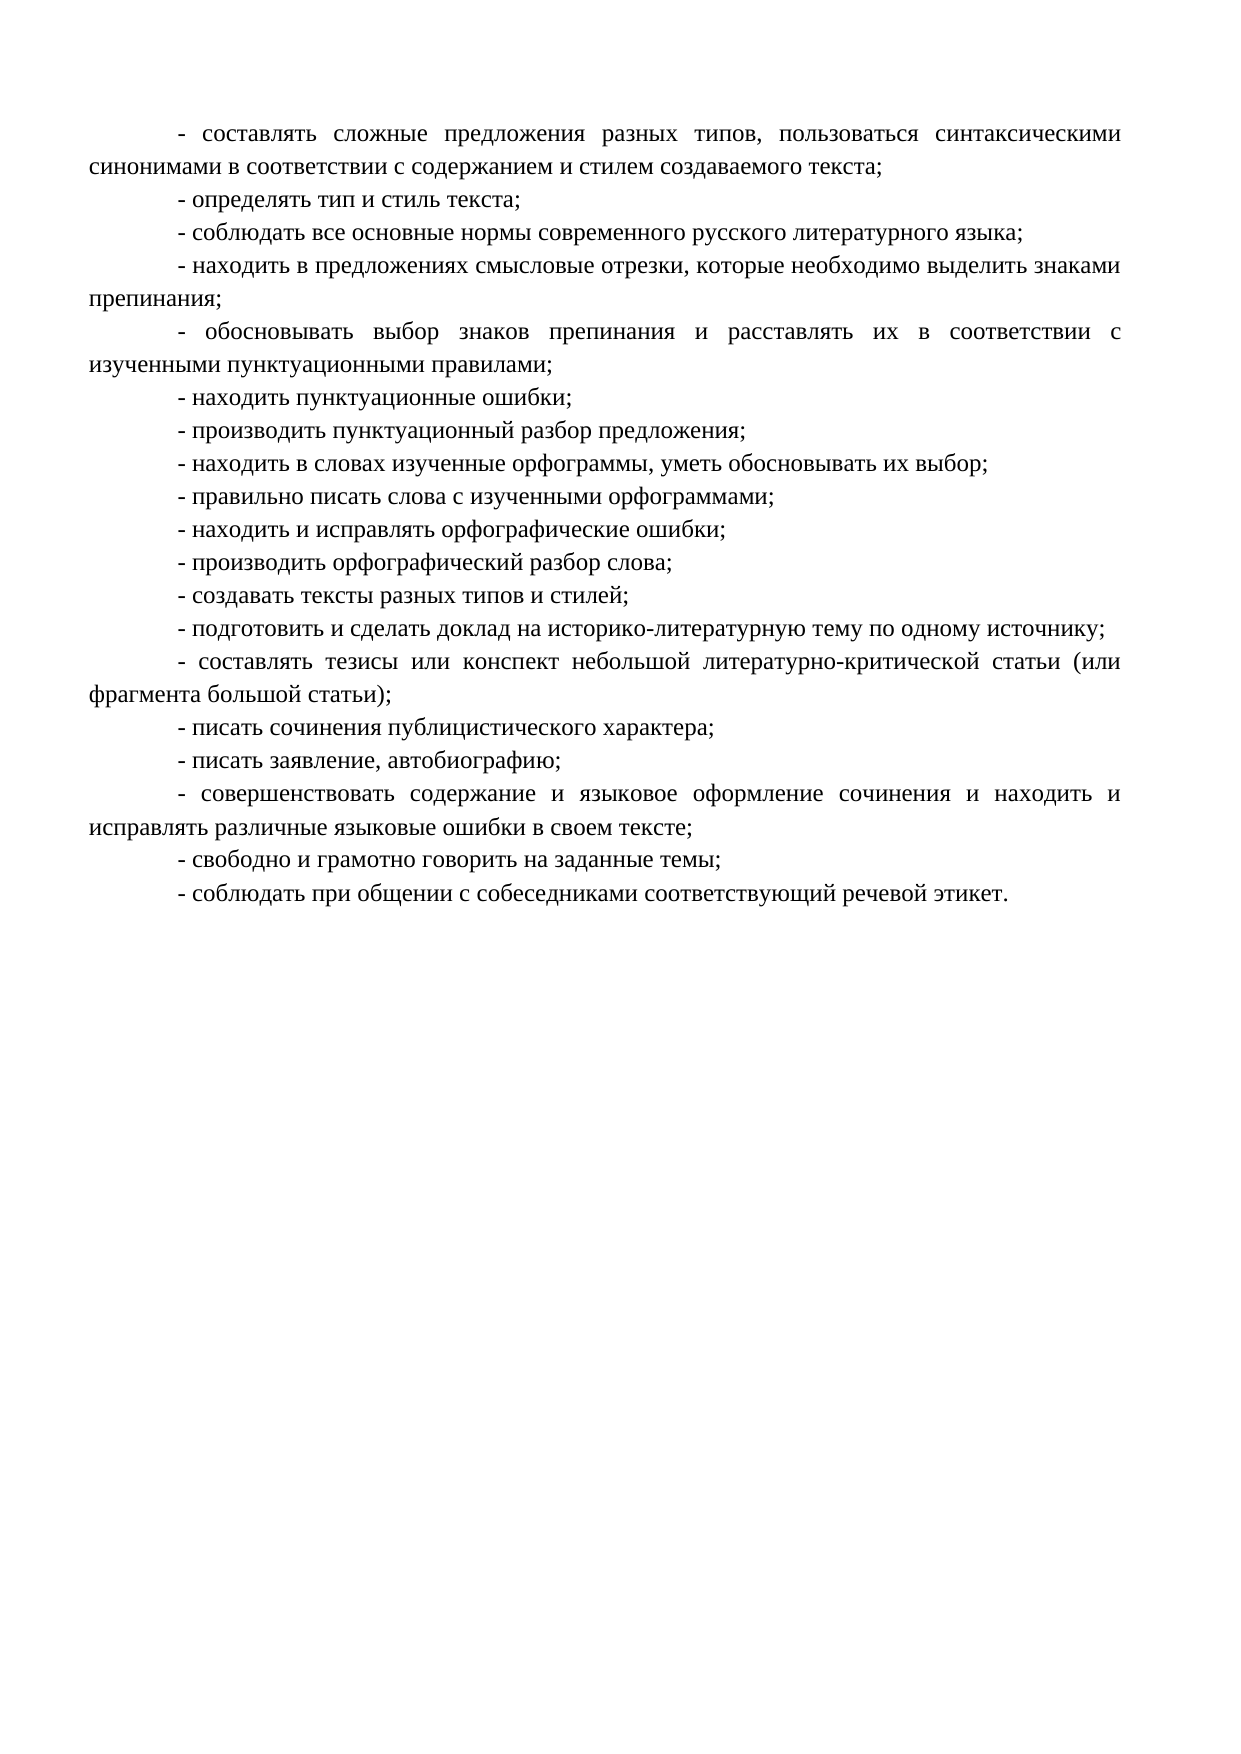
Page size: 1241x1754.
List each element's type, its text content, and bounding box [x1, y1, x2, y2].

text - производить пунктуационный разбор предложения; [89, 415, 1122, 444]
text - находить в словах изученные орфограммы, уметь обосновывать их выбор; [89, 448, 1122, 477]
text - правильно писать слова с изученными орфограммами; [89, 481, 1122, 510]
text - соблюдать при общении с собеседниками соответствующий речевой этикет. [89, 878, 1122, 906]
text - производить орфографический разбор слова; [89, 547, 1122, 576]
text - писать сочинения публицистического характера; [89, 712, 1122, 741]
text - подготовить и сделать доклад на историко-литературную тему по одному источнику; [89, 613, 1122, 642]
text - свободно и грамотно говорить на заданные темы; [89, 844, 1122, 873]
text - совершенствовать содержание и языковое оформление сочинения и находить и исправлять различные языковые ошибки в своем тексте; [89, 778, 1122, 840]
text - составлять сложные предложения разных типов, пользоваться синтаксическими синонимами в соответствии с содержанием и стилем создаваемого текста; [89, 118, 1122, 180]
text - соблюдать все основные нормы современного русского литературного языка; [89, 217, 1122, 246]
text - писать заявление, автобиографию; [89, 746, 1122, 774]
text - определять тип и стиль текста; [89, 184, 1122, 213]
text - находить в предложениях смысловые отрезки, которые необходимо выделить знаками препинания; [89, 250, 1122, 312]
text - обосновывать выбор знаков препинания и расставлять их в соответствии с изученными пунктуационными правилами; [89, 316, 1122, 378]
text - находить и исправлять орфографические ошибки; [89, 514, 1122, 543]
text - создавать тексты разных типов и стилей; [89, 580, 1122, 609]
text - находить пунктуационные ошибки; [89, 382, 1122, 411]
text - составлять тезисы или конспект небольшой литературно-критической статьи (или фрагмента большой статьи); [89, 646, 1122, 708]
